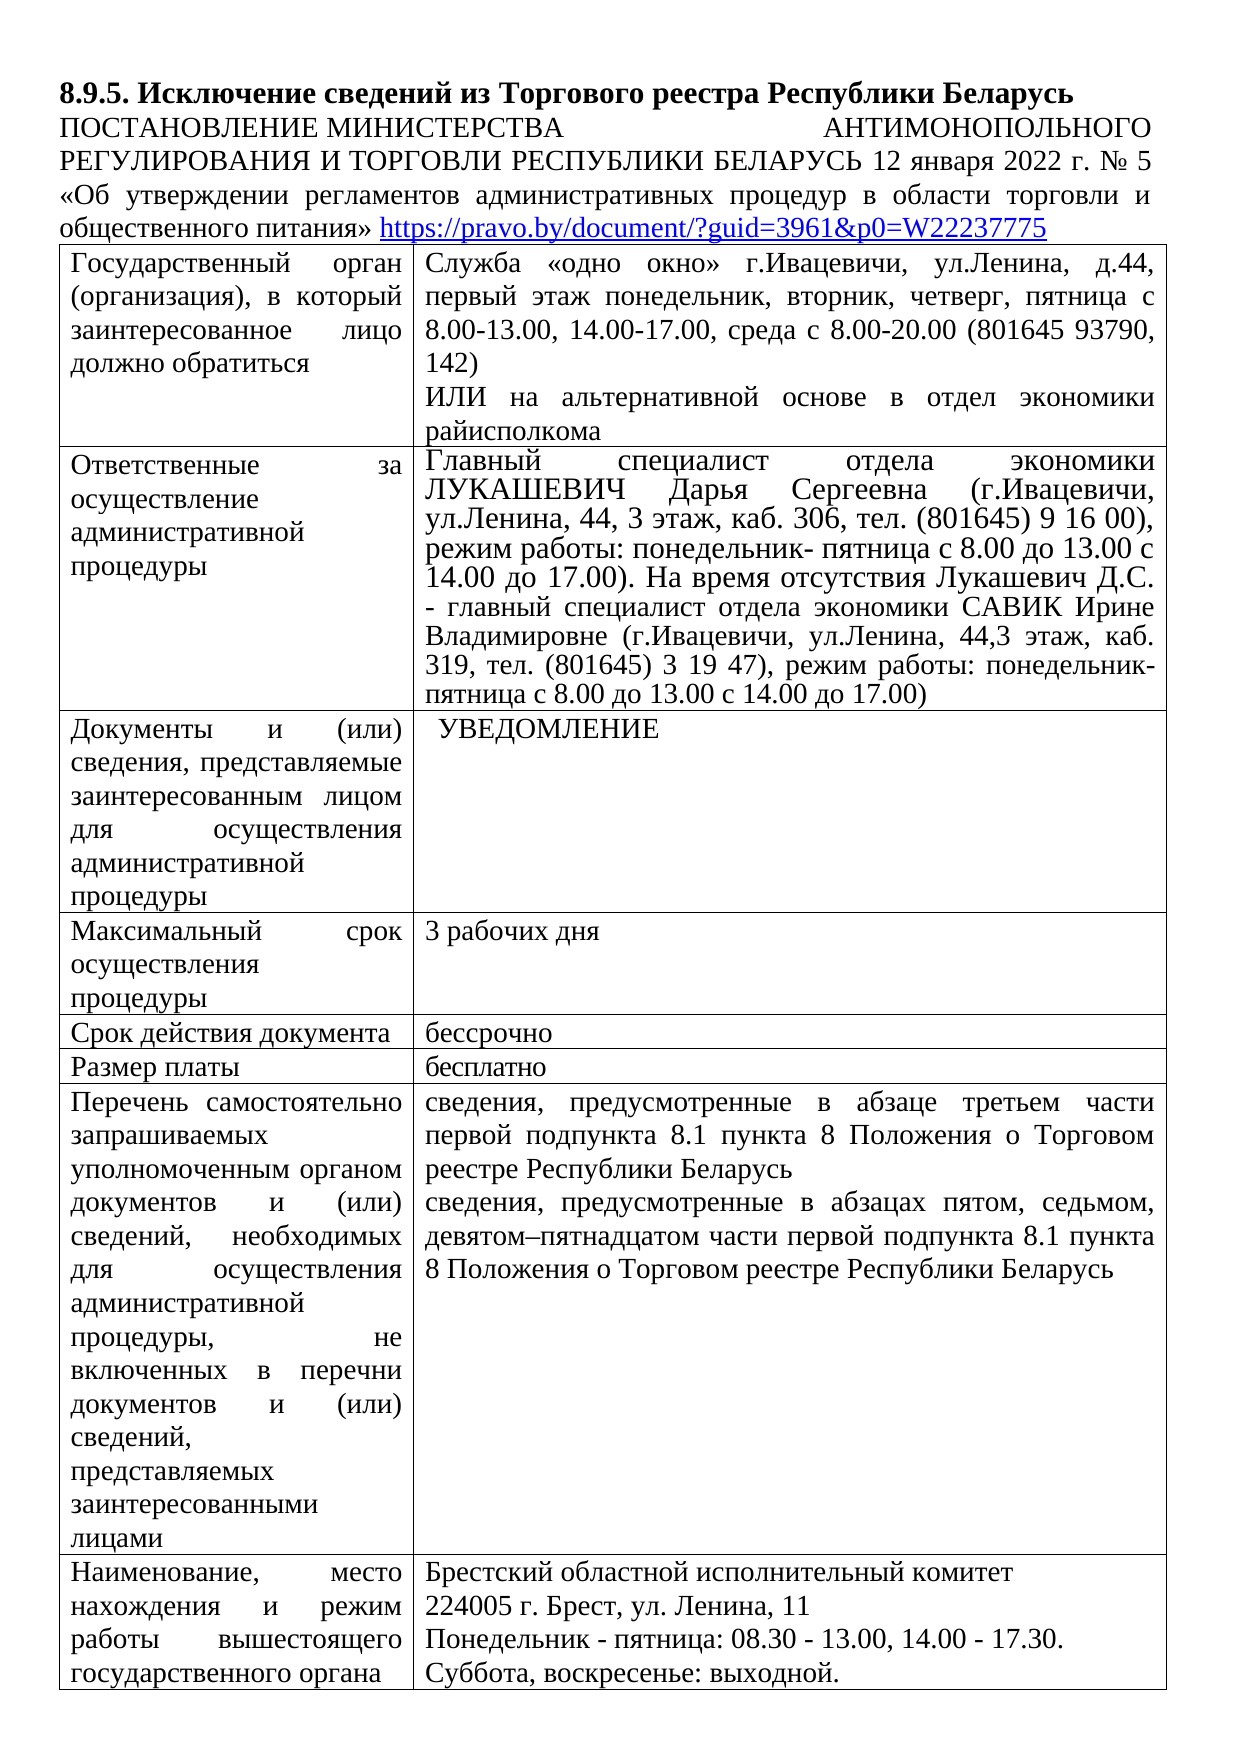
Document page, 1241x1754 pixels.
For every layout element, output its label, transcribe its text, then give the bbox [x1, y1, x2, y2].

table_cell УВЕДОМЛЕНИЕ [414, 711, 1166, 912]
table_cell Документы и (или) сведения, представляемые заинтересованным лицом для осуществления административной процедуры [60, 711, 413, 912]
table_cell Главный специалист отдела экономики ЛУКАШЕВИЧ Дарья Сергеевна (г.Ивацевичи, ул.Ленина, 44, 3 этаж, каб. 306, тел. (801645) 9 16 00), режим работы: понедельник- пятница с 8.00 до 13.00 с 14.00 до 17.00). На время отсутствия Лукашевич Д.С. - главный специалист отдела экономики САВИК Ирине Владимировне (г.Ивацевичи, ул.Ленина, 44,3 этаж, каб. 319, тел. (801645) 3 19 47), режим работы: понедельник- пятница с 8.00 до 13.00 с 14.00 до 17.00) [414, 447, 1166, 710]
table_cell 3 рабочих дня [414, 913, 1166, 1014]
text ПОСТАНОВЛЕНИЕ МИНИСТЕРСТВА АНТИМОНОПОЛЬНОГО РЕГУЛИРОВАНИЯ И ТОРГОВЛИ РЕСПУБЛИКИ БЕЛАРУСЬ 12 января 2022 г. № 5 «Об утверждении регламентов административных процедур в области торговли и общественного питания» https://pravo.by/document/?guid=3961&p0=W22237775 [59, 110, 1152, 244]
table_cell Размер платы [60, 1049, 413, 1083]
table_cell Брестский областной исполнительный комитет 224005 г. Брест, ул. Ленина, 11 Понедельник - пятница: 08.30 - 13.00, 14.00 - 17.30. Суббота, воскресенье: выходной. [414, 1555, 1166, 1689]
table_cell Максимальный срок осуществления процедуры [60, 913, 413, 1014]
table_cell Наименование, место нахождения и режим работы вышестоящего государственного органа [60, 1555, 413, 1689]
table_cell Срок действия документа [60, 1015, 413, 1048]
table_header Служба «одно окно» г.Ивацевичи, ул.Ленина, д.44, первый этаж понедельник, вторник, четверг, пятница с 8.00-13.00, 14.00-17.00, среда с 8.00-20.00 (801645 93790, 142) ИЛИ на альтернативной основе в отдел экономики райисполкома [414, 245, 1166, 446]
table_cell бессрочно [414, 1015, 1166, 1048]
table_cell сведения, предусмотренные в абзаце третьем части первой подпункта 8.1 пункта 8 Положения о Торговом реестре Республики Беларусь сведения, предусмотренные в абзацах пятом, седьмом, девятом–пятнадцатом части первой подпункта 8.1 пункта 8 Положения о Торговом реестре Республики Беларусь [414, 1084, 1166, 1553]
table_cell Ответственные за осуществление административной процедуры [60, 447, 413, 710]
table_cell Перечень самостоятельно запрашиваемых уполномоченным органом документов и (или) сведений, необходимых для осуществления административной процедуры, не включенных в перечни документов и (или) сведений, представляемых заинтересованными лицами [60, 1084, 413, 1553]
table_cell бесплатно [414, 1049, 1166, 1083]
table_header Государственный орган (организация), в который заинтересованное лицо должно обратиться [60, 245, 413, 446]
text 8.9.5. Исключение сведений из Торгового реестра Республики Беларусь [59, 74, 1152, 110]
